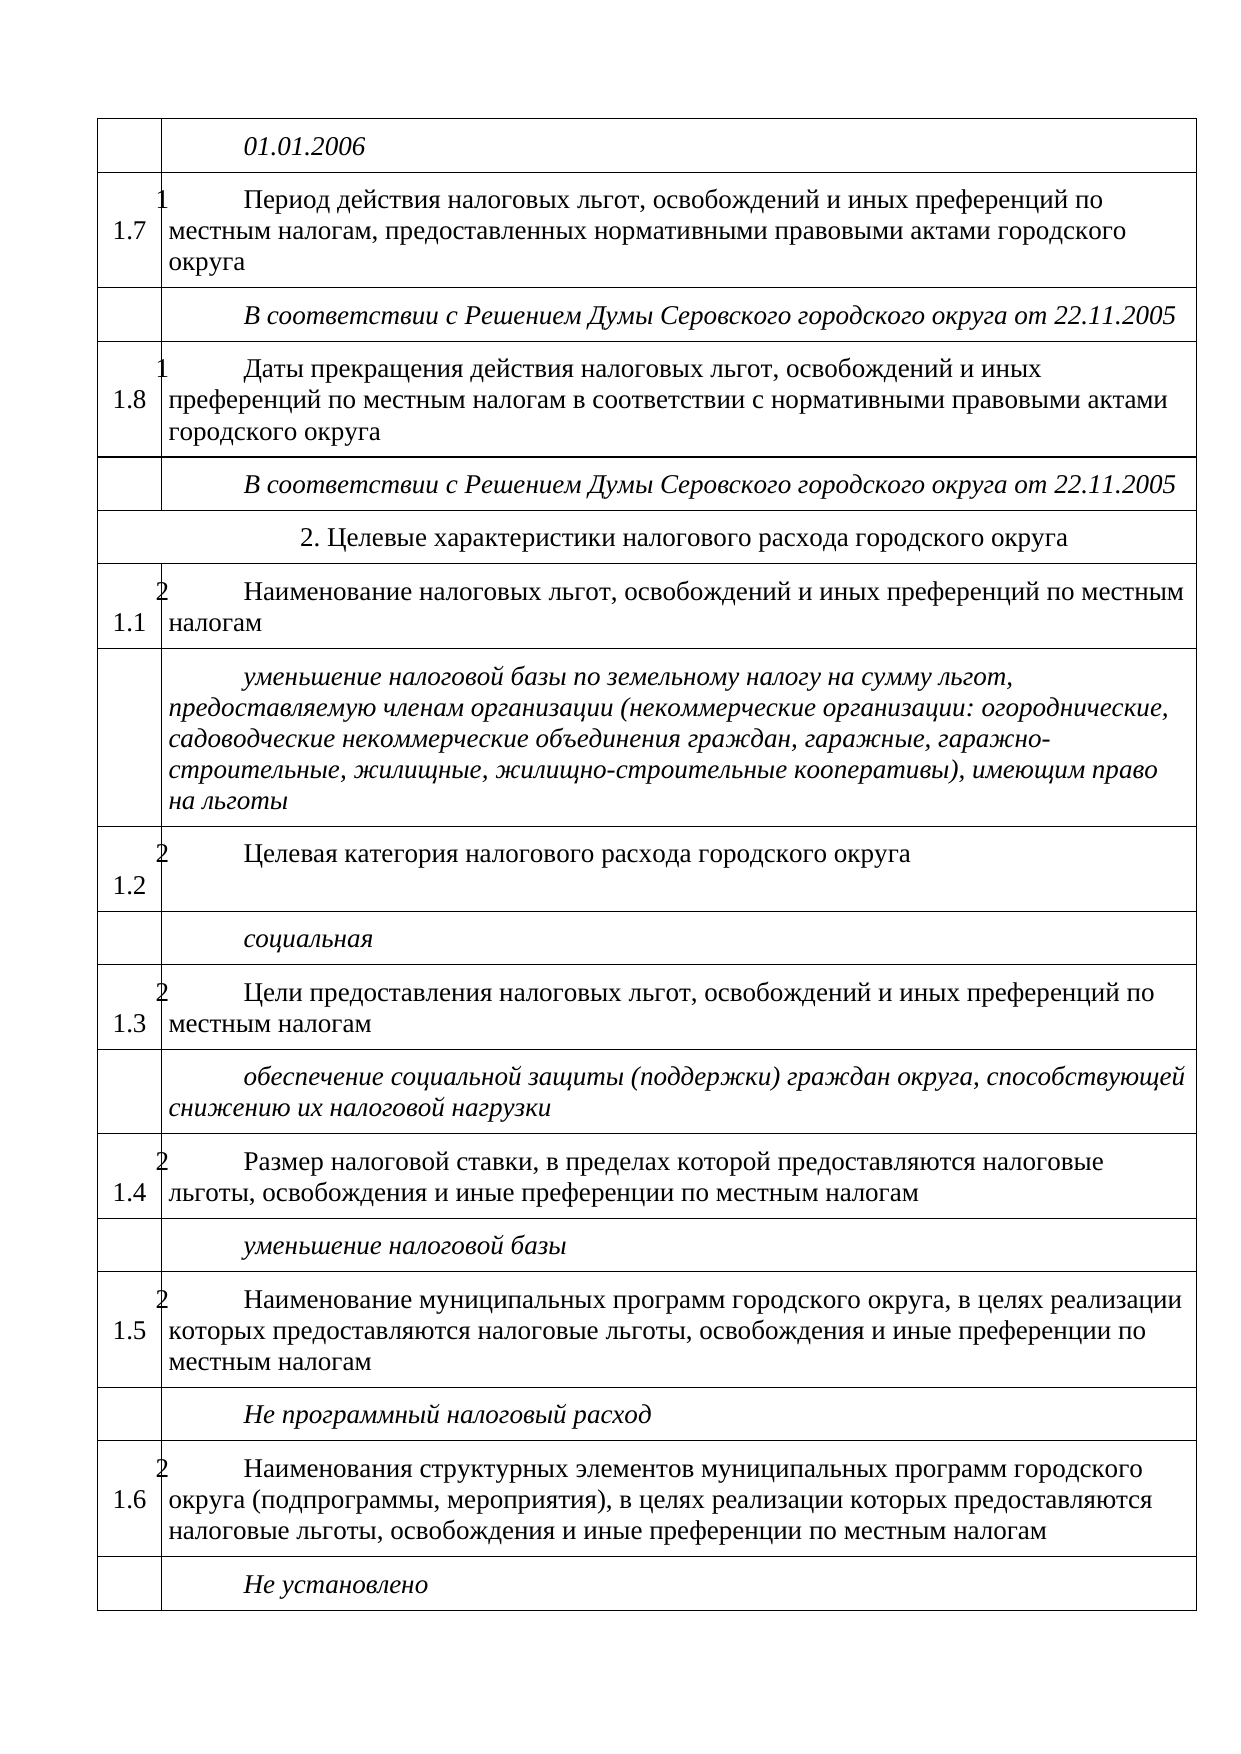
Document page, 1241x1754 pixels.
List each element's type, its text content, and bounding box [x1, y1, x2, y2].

table_cell социальная [162, 912, 1196, 964]
table_cell [98, 458, 161, 510]
table_cell В соответствии с Решением Думы Серовского городского округа от 22.11.2005 [162, 458, 1196, 510]
table_cell Наименование муниципальных программ городского округа, в целях реализации которых предоставляются налоговые льготы, освобождения и иные преференции по местным налогам [162, 1272, 1196, 1387]
table_cell [98, 1557, 161, 1609]
table_cell 21.5 [98, 1272, 161, 1387]
table_cell [98, 1388, 161, 1440]
table_cell Цели предоставления налоговых льгот, освобождений и иных преференций по местным налогам [162, 965, 1196, 1048]
table_cell [98, 288, 161, 341]
table_cell [98, 119, 161, 172]
table_cell Не установлено [162, 1557, 1196, 1609]
table_cell [98, 1219, 161, 1271]
table_cell Период действия налоговых льгот, освобождений и иных преференций по местным налогам, предоставленных нормативными правовыми актами городского округа [162, 173, 1196, 287]
table_cell уменьшение налоговой базы по земельному налогу на сумму льгот, предоставляемую членам организации (некоммерческие организации: огороднические, садоводческие некоммерческие объединения граждан, гаражные, гаражно-строительные, жилищные, жилищно-строительные кооперативы), имеющим право на льготы [162, 649, 1196, 826]
table_cell 21.2 [98, 827, 161, 911]
table_cell 21.3 [98, 965, 161, 1048]
table_cell Не программный налоговый расход [162, 1388, 1196, 1440]
table_cell Наименования структурных элементов муниципальных программ городского округа (подпрограммы, мероприятия), в целях реализации которых предоставляются налоговые льготы, освобождения и иные преференции по местным налогам [162, 1441, 1196, 1556]
table_cell Даты прекращения действия налоговых льгот, освобождений и иных преференций по местным налогам в соответствии с нормативными правовыми актами городского округа [162, 342, 1196, 456]
table_cell Целевая категория налогового расхода городского округа [162, 827, 1196, 911]
table_cell 21.1 [98, 564, 161, 648]
table_cell 21.6 [98, 1441, 161, 1556]
table_cell [98, 649, 161, 826]
table_cell Размер налоговой ставки, в пределах которой предоставляются налоговые льготы, освобождения и иные преференции по местным налогам [162, 1134, 1196, 1218]
table_cell уменьшение налоговой базы [162, 1219, 1196, 1271]
table_cell 01.01.2006 [162, 119, 1196, 172]
table_cell 11.7 [98, 173, 161, 287]
table_cell 21.4 [98, 1134, 161, 1218]
table_cell 2. Целевые характеристики налогового расхода городского округа [98, 511, 1196, 563]
table_cell 11.8 [98, 342, 161, 456]
table_cell [98, 912, 161, 964]
table_cell Наименование налоговых льгот, освобождений и иных преференций по местным налогам [162, 564, 1196, 648]
table_cell В соответствии с Решением Думы Серовского городского округа от 22.11.2005 [162, 288, 1196, 341]
table_cell [98, 1050, 161, 1133]
table_cell обеспечение социальной защиты (поддержки) граждан округа, способствующей снижению их налоговой нагрузки [162, 1050, 1196, 1133]
